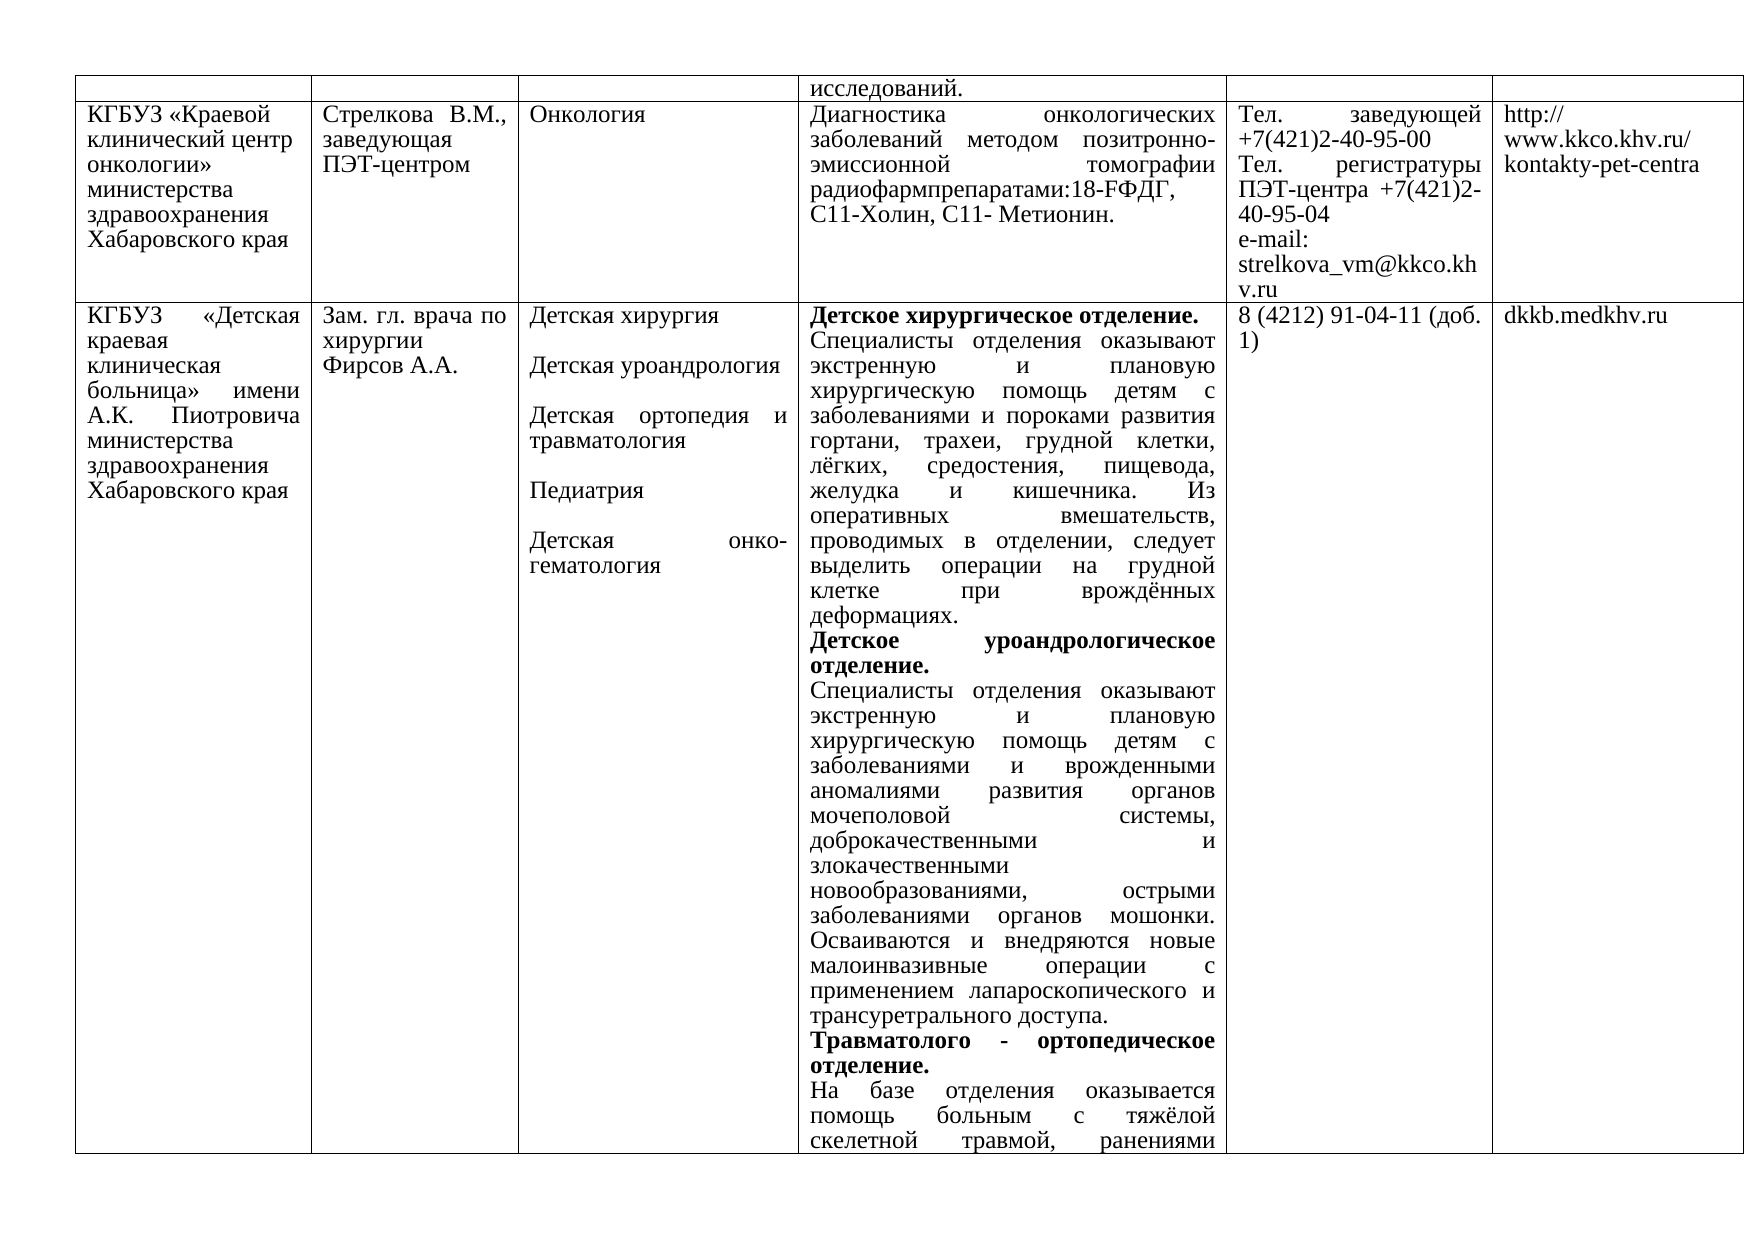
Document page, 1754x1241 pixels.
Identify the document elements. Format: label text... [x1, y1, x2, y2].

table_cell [312, 76, 518, 101]
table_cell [76, 76, 311, 101]
table_cell dkkb.medkhv.ru [1493, 303, 1743, 1153]
table_cell КГБУЗ «Краевой клинический центр онкологии» министерства здравоохранения Хабаровского края [76, 102, 311, 302]
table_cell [519, 76, 798, 101]
table_cell Онкология [519, 102, 798, 302]
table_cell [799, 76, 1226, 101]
table_cell Тел. заведующей +7(421)2-40-95-00 Тел. регистратуры ПЭТ-центра +7(421)2-40-95-04 e-mail: strelkova_vm@kkco.khv.ru [1227, 102, 1492, 302]
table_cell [1227, 303, 1492, 1153]
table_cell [312, 303, 518, 1153]
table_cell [76, 303, 311, 1153]
table_cell http://www.kkco.khv.ru/kontakty-pet-centra [1493, 102, 1743, 302]
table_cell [1227, 76, 1492, 101]
table_cell Стрелкова В.М., заведующая ПЭТ-центром [312, 102, 518, 302]
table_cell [799, 303, 1226, 1153]
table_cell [519, 303, 798, 1153]
table_cell Диагностика онкологических заболеваний методом позитронно-эмиссионной томографии радиофармпрепаратами:18-FФДГ, С11-Холин, С11- Метионин. [799, 102, 1226, 302]
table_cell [1493, 76, 1743, 101]
